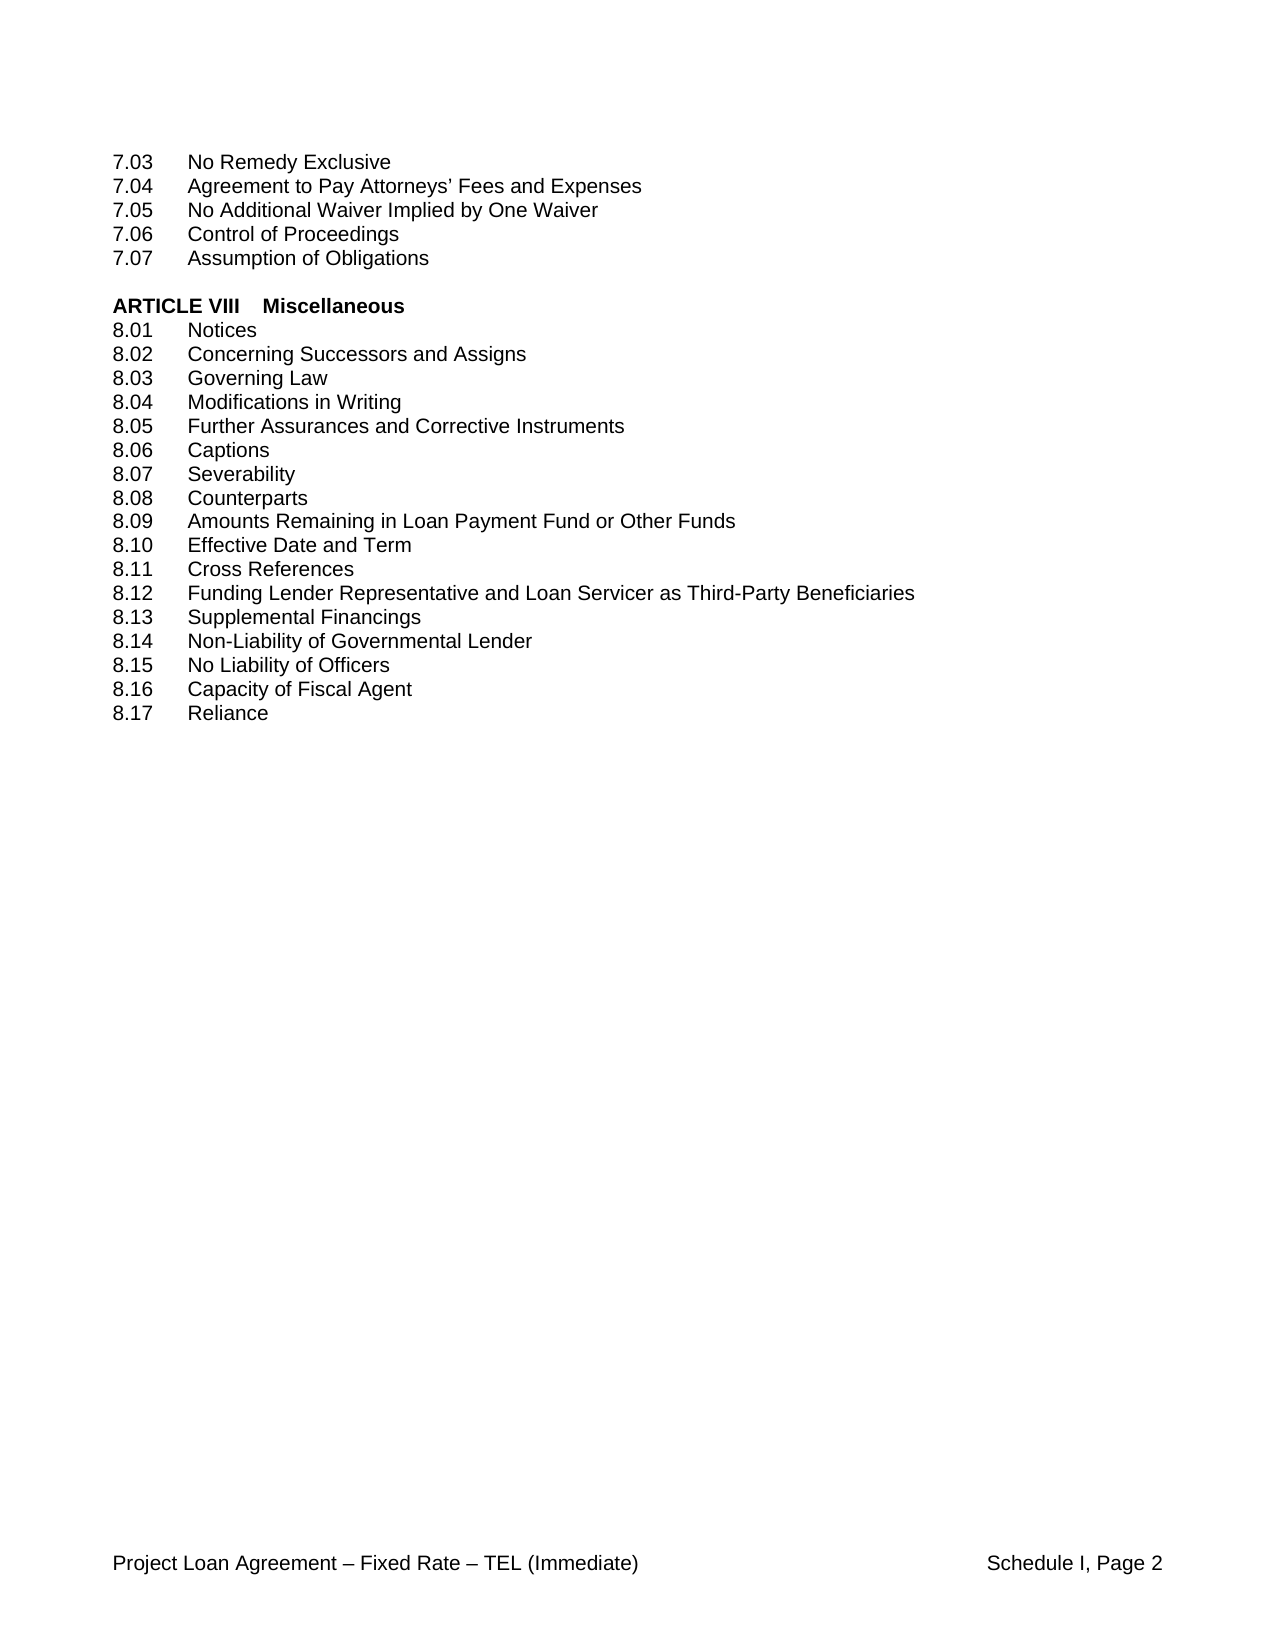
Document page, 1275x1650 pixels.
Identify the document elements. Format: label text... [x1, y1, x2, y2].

text 8.13 Supplemental Financings [112, 605, 1162, 629]
text 8.05 Further Assurances and Corrective Instruments [112, 413, 1162, 437]
text 8.07 Severability [112, 461, 1162, 485]
text 8.12 Funding Lender Representative and Loan Servicer as Third-Party Beneficiaries [112, 581, 1162, 605]
text 8.09 Amounts Remaining in Loan Payment Fund or Other Funds [112, 509, 1162, 533]
text 8.01 Notices [112, 318, 1162, 342]
text 7.07 Assumption of Obligations [112, 246, 1162, 270]
text 7.03 No Remedy Exclusive [112, 150, 1162, 174]
text ARTICLE VIII Miscellaneous [112, 294, 1162, 318]
text 8.11 Cross References [112, 557, 1162, 581]
text 8.14 Non-Liability of Governmental Lender [112, 629, 1162, 653]
text 8.10 Effective Date and Term [112, 533, 1162, 557]
text 8.04 Modifications in Writing [112, 389, 1162, 413]
text 8.06 Captions [112, 437, 1162, 461]
text 8.15 No Liability of Officers [112, 653, 1162, 677]
text 8.02 Concerning Successors and Assigns [112, 342, 1162, 366]
text 7.05 No Additional Waiver Implied by One Waiver [112, 198, 1162, 222]
text 7.06 Control of Proceedings [112, 222, 1162, 246]
text 8.03 Governing Law [112, 366, 1162, 389]
text 7.04 Agreement to Pay Attorneys’ Fees and Expenses [112, 174, 1162, 198]
text 8.17 Reliance [112, 701, 1162, 725]
text 8.08 Counterparts [112, 485, 1162, 509]
text 8.16 Capacity of Fiscal Agent [112, 677, 1162, 701]
